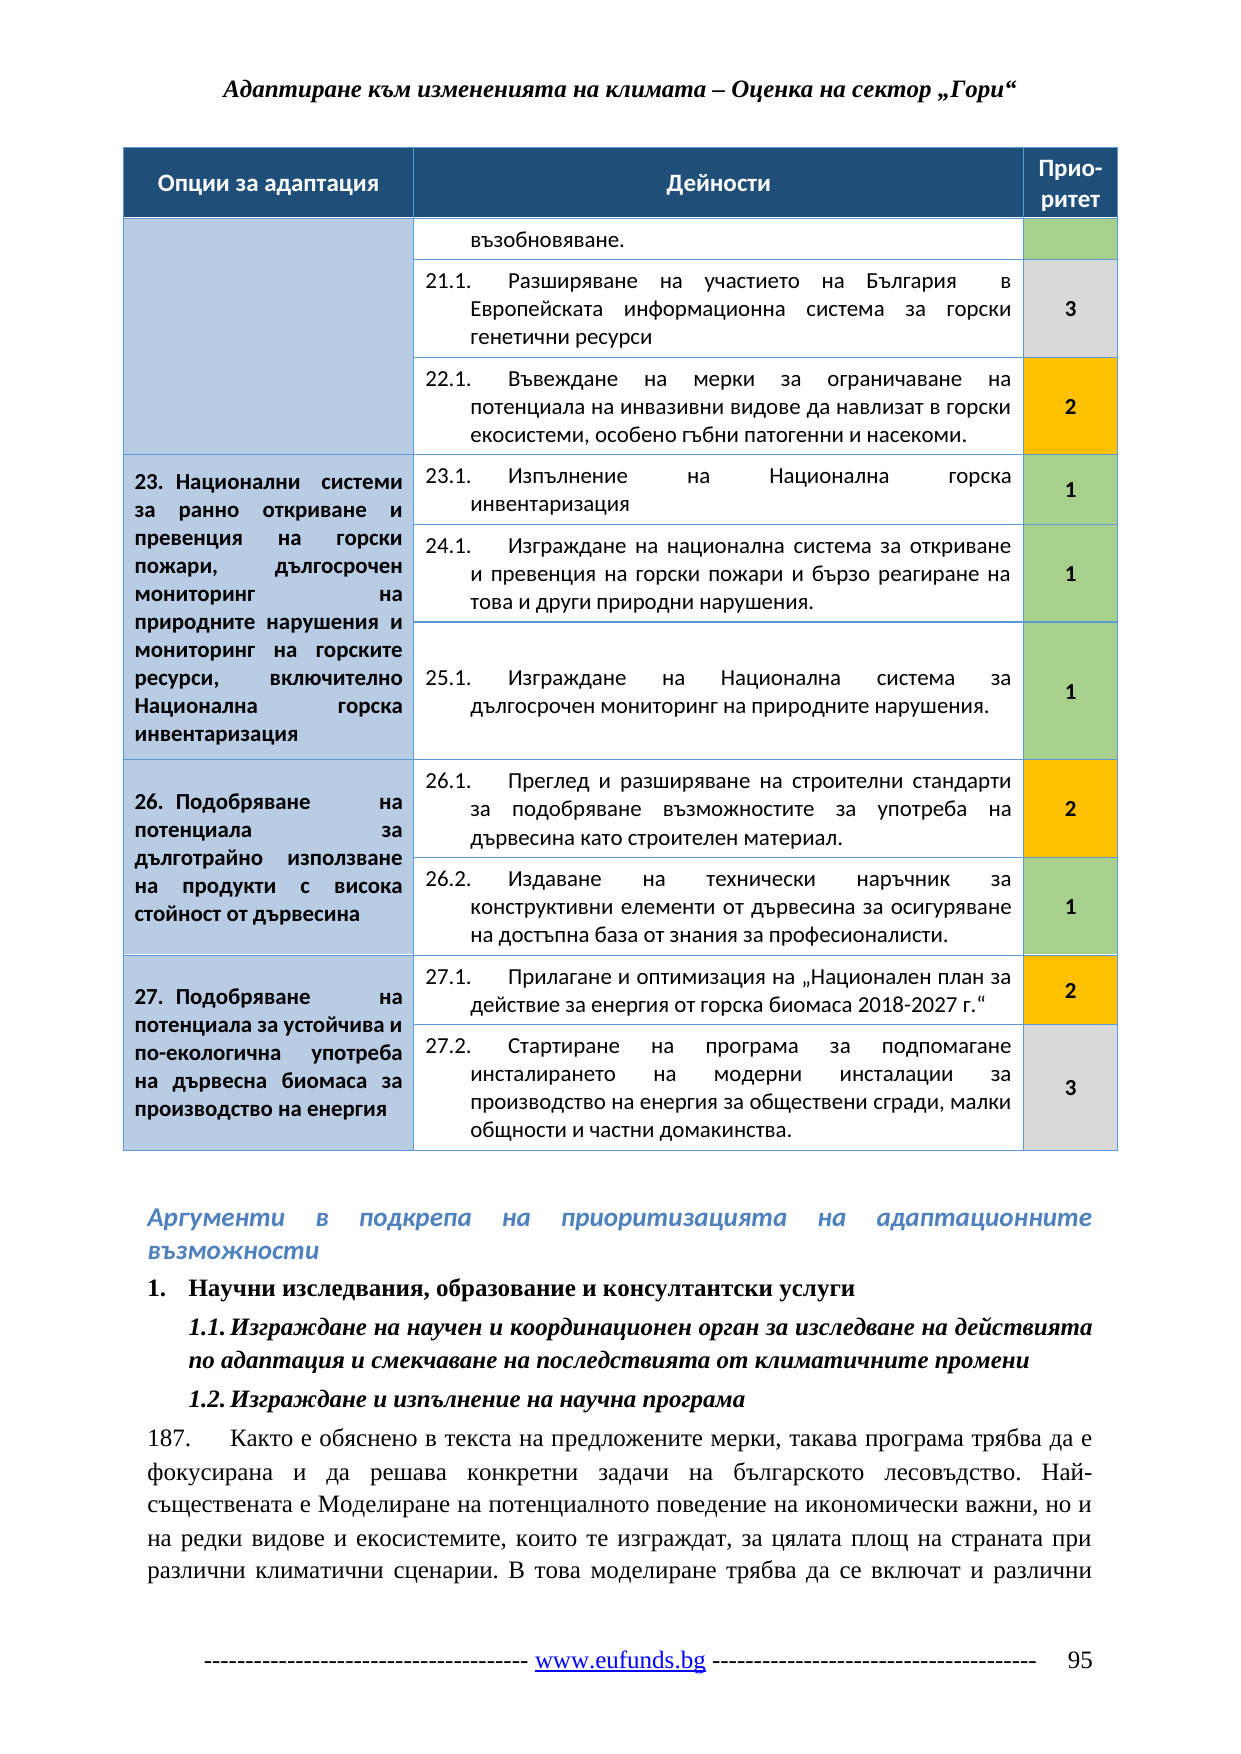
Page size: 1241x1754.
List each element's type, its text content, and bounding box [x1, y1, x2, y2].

table_header Опции за адаптация [124, 148, 413, 217]
text 1. Научни изследвания, образование и консултантски услуги [147, 1273, 1093, 1301]
table_cell Разширяване на участието на България в Европейската информационна система за горски генетични ресурси [414, 260, 1023, 357]
table_header Дейности [414, 148, 1023, 217]
table_header Прио-ритет [1024, 148, 1117, 217]
table_cell Прилагане и оптимизация на „Национален план за действие за енергия от горска биомаса 2018-2027 г.“ [414, 956, 1023, 1024]
table_cell 1 [1024, 455, 1117, 524]
table_cell Преглед и разширяване на строителни стандарти за подобряване възможностите за употреба на дървесина като строителен материал. [414, 760, 1023, 857]
table_cell 1 [1024, 525, 1117, 621]
table_cell 1 [1024, 219, 1117, 259]
table_cell 1 [1024, 623, 1117, 759]
text 1.1. Изграждане на научен и координационен орган за изследване на действията по адаптация и смекчаване на последствията от климатичните промени [188, 1312, 1093, 1374]
text 1.2. Изграждане и изпълнение на научна програма [147, 1384, 1093, 1413]
table_cell Въвеждане на мерки за ограничаване на потенциала на инвазивни видове да навлизат в горски екосистеми, особено гъбни патогенни и насекоми. [414, 358, 1023, 454]
table_cell Изпълнение на Национална горска инвентаризация [414, 455, 1023, 524]
table_cell Изграждане на Национална система за дългосрочен мониторинг на природните нарушения. [414, 623, 1023, 759]
table_cell 2 [1024, 956, 1117, 1024]
table_cell Издаване на технически наръчник за конструктивни елементи от дървесина за осигуряване на достъпна база от знания за професионалисти. [414, 858, 1023, 954]
table_cell Подобряване на потенциала за дълготрайно използване на продукти с висока стойност от дървесина [124, 760, 413, 954]
table_cell Национални системи за ранно откриване и превенция на горски пожари, дългосрочен мониторинг на природните нарушения и мониторинг на горските ресурси, включително Национална горска инвентаризация [124, 455, 413, 759]
table_cell 2 [1024, 358, 1117, 454]
table_cell Подобряване на потенциала за устойчива и по-екологична употреба на дървесна биомаса за производство на енергия [124, 956, 413, 1150]
table_cell 1 [1024, 858, 1117, 954]
table_cell Изграждане на национална система за откриване и превенция на горски пожари и бързо реагиране на това и други природни нарушения. [414, 525, 1023, 621]
table_cell Стартиране на програма за подпомагане инсталирането на модерни инсталации за производство на енергия за обществени сгради, малки общности и частни домакинства. [414, 1025, 1023, 1150]
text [147, 1423, 1093, 1584]
table_cell 3 [1024, 1025, 1117, 1150]
subtitle Аргументи в подкрепа на приоритизацията на адаптационните възможности [147, 1200, 1093, 1266]
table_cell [414, 219, 1023, 259]
table_cell 2 [1024, 760, 1117, 857]
table_cell 3 [1024, 260, 1117, 357]
